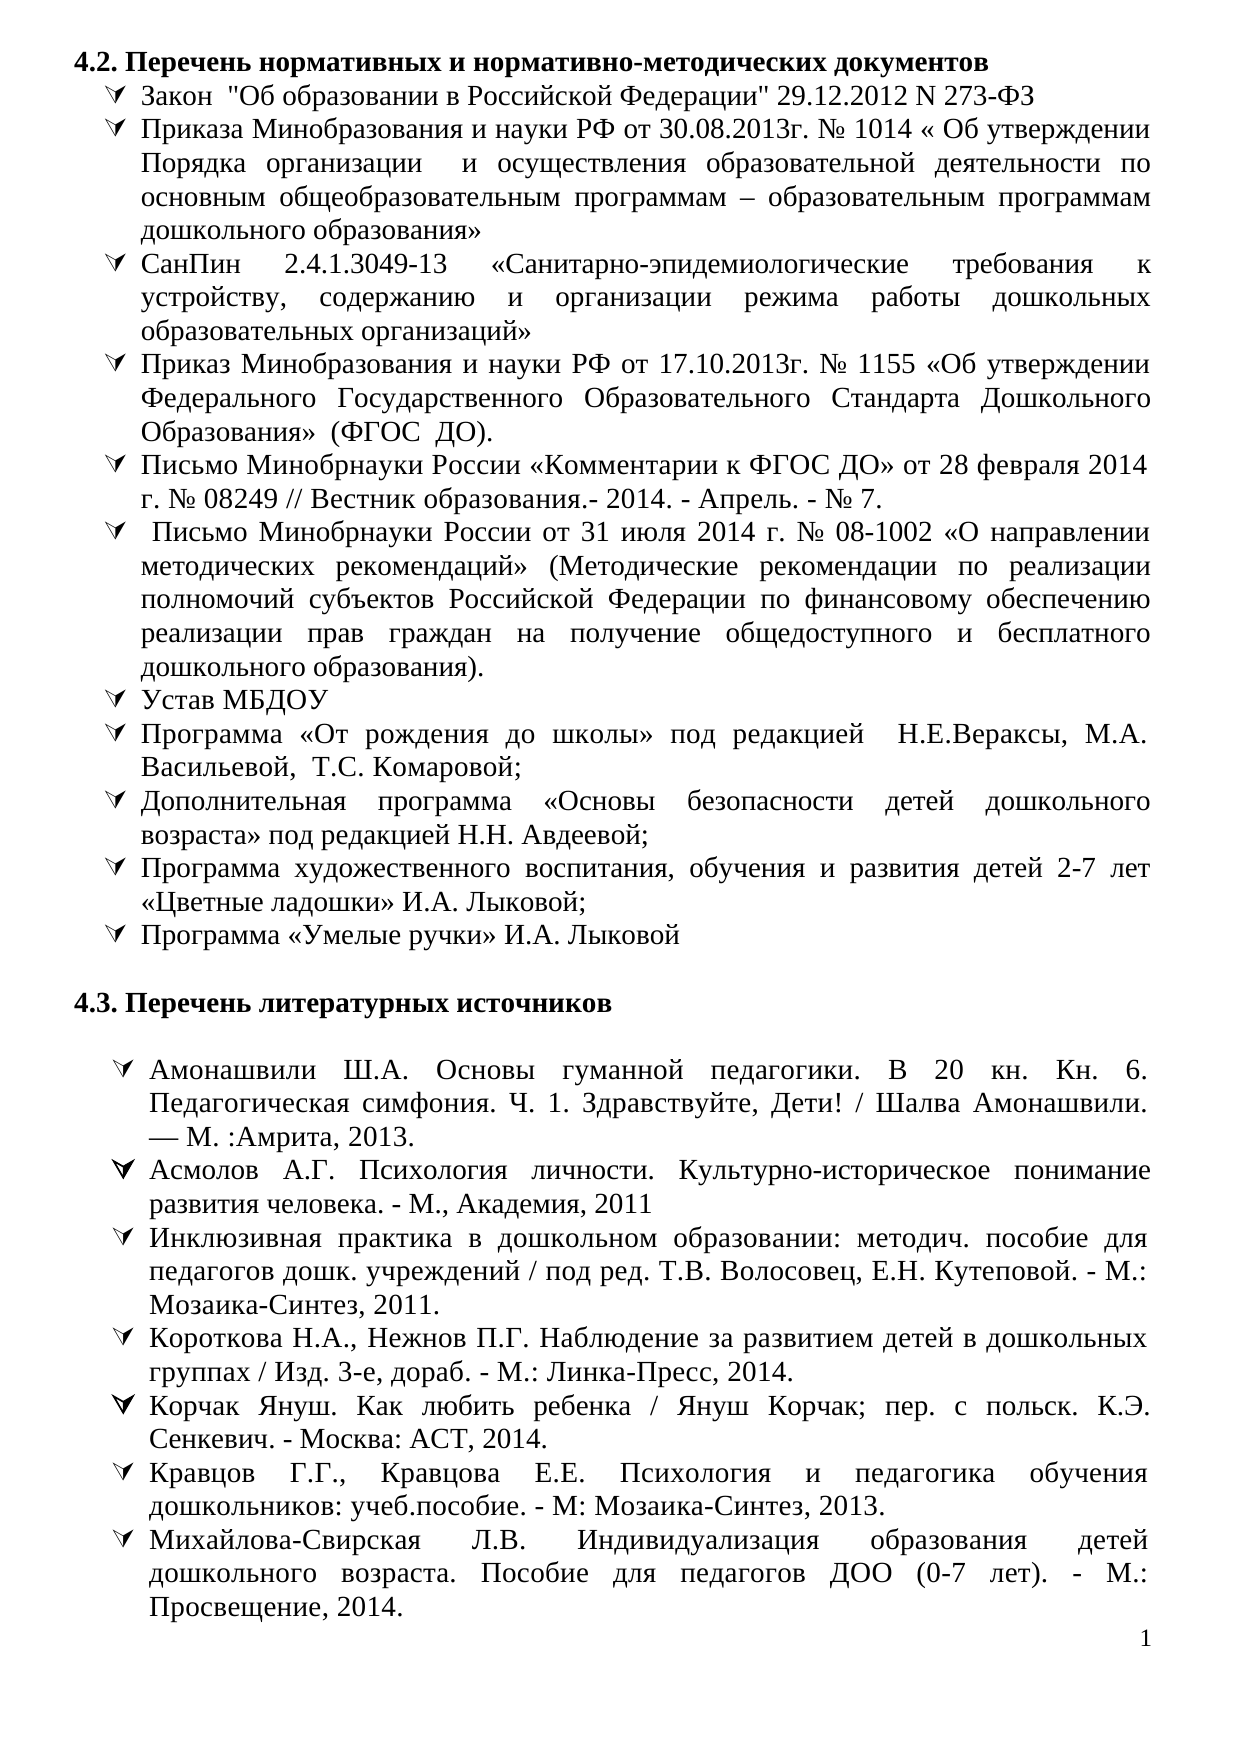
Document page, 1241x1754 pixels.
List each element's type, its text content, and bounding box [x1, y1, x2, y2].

list Короткова Н.А., Нежнов П.Г. Наблюдение за развитием детей в дошкольных группах / Изд. 3-е, дораб. - М.: Линка-Пресс, 2014. [111, 1320, 1149, 1388]
list Программа художественного воспитания, обучения и развития детей 2-7 лет «Цветные ладошки» И.А. Лыковой; [103, 850, 1152, 917]
list Программа «Умелые ручки» И.А. Лыковой [103, 917, 1152, 951]
list СанПин 2.4.1.3049-13 «Санитарно-эпидемиологические требования к устройству, содержанию и организации режима работы дошкольных образовательных организаций» [103, 246, 1152, 347]
list Приказ Минобразования и науки РФ от 17.10.2013г. № 1155 «Об утверждении Федерального Государственного Образовательного Стандарта Дошкольного Образования» (ФГОС ДО). [103, 347, 1152, 447]
list Программа «От рождения до школы» под редакцией Н.Е.Вераксы, М.А. Васильевой, Т.С. Комаровой; [103, 716, 1149, 783]
text 4.2. Перечень нормативных и нормативно-методических документов [74, 44, 1151, 78]
list Кравцов Г.Г., Кравцова Е.Е. Психология и педагогика обучения дошкольников: учеб.пособие. - М: Мозаика-Синтез, 2013. [111, 1455, 1149, 1522]
list Асмолов А.Г. Психология личности. Культурно-историческое понимание развития человека. - М., Академия, 2011 [111, 1152, 1152, 1220]
list Михайлова-Свирская Л.В. Индивидуализация образования детей дошкольного возраста. Пособие для педагогов ДОО (0-7 лет). - М.: Просвещение, 2014. [111, 1522, 1149, 1623]
list Закон "Об образовании в Российской Федерации" 29.12.2012 N 273-ФЗ [103, 78, 1152, 112]
list Дополнительная программа «Основы безопасности детей дошкольного возраста» под редакцией Н.Н. Авдеевой; [103, 783, 1152, 850]
list Корчак Януш. Как любить ребенка / Януш Корчак; пер. с польск. К.Э. Сенкевич. - Москва: АСТ, 2014. [111, 1388, 1152, 1455]
list Инклюзивная практика в дошкольном образовании: методич. пособие для педагогов дошк. учреждений / под ред. Т.В. Волосовец, Е.Н. Кутеповой. - М.: Мозаика-Синтез, 2011. [111, 1220, 1149, 1320]
list Устав МБДОУ [103, 682, 1149, 716]
text 4.3. Перечень литературных источников [74, 985, 1151, 1018]
list Письмо Минобрнауки России от 31 июля 2014 г. № 08-1002 «О направлении методических рекомендаций» (Методические рекомендации по реализации полномочий субъектов Российской Федерации по финансовому обеспечению реализации прав граждан на получение общедоступного и бесплатного дошкольного образования). [103, 514, 1152, 682]
list Приказа Минобразования и науки РФ от 30.08.2013г. № 1014 « Об утверждении Порядка организации и осуществления образовательной деятельности по основным общеобразовательным программам – образовательным программам дошкольного образования» [103, 112, 1152, 246]
list Письмо Минобрнауки России «Комментарии к ФГОС ДО» от 28 февраля 2014 г. № 08249 // Вестник образования.- 2014. - Апрель. - № 7. [103, 447, 1149, 514]
list Амонашвили Ш.А. Основы гуманной педагогики. В 20 кн. Кн. 6. Педагогическая симфония. Ч. 1. Здравствуйте, Дети! / Шалва Амонашвили. — М. :Амрита, 2013. [111, 1052, 1149, 1152]
